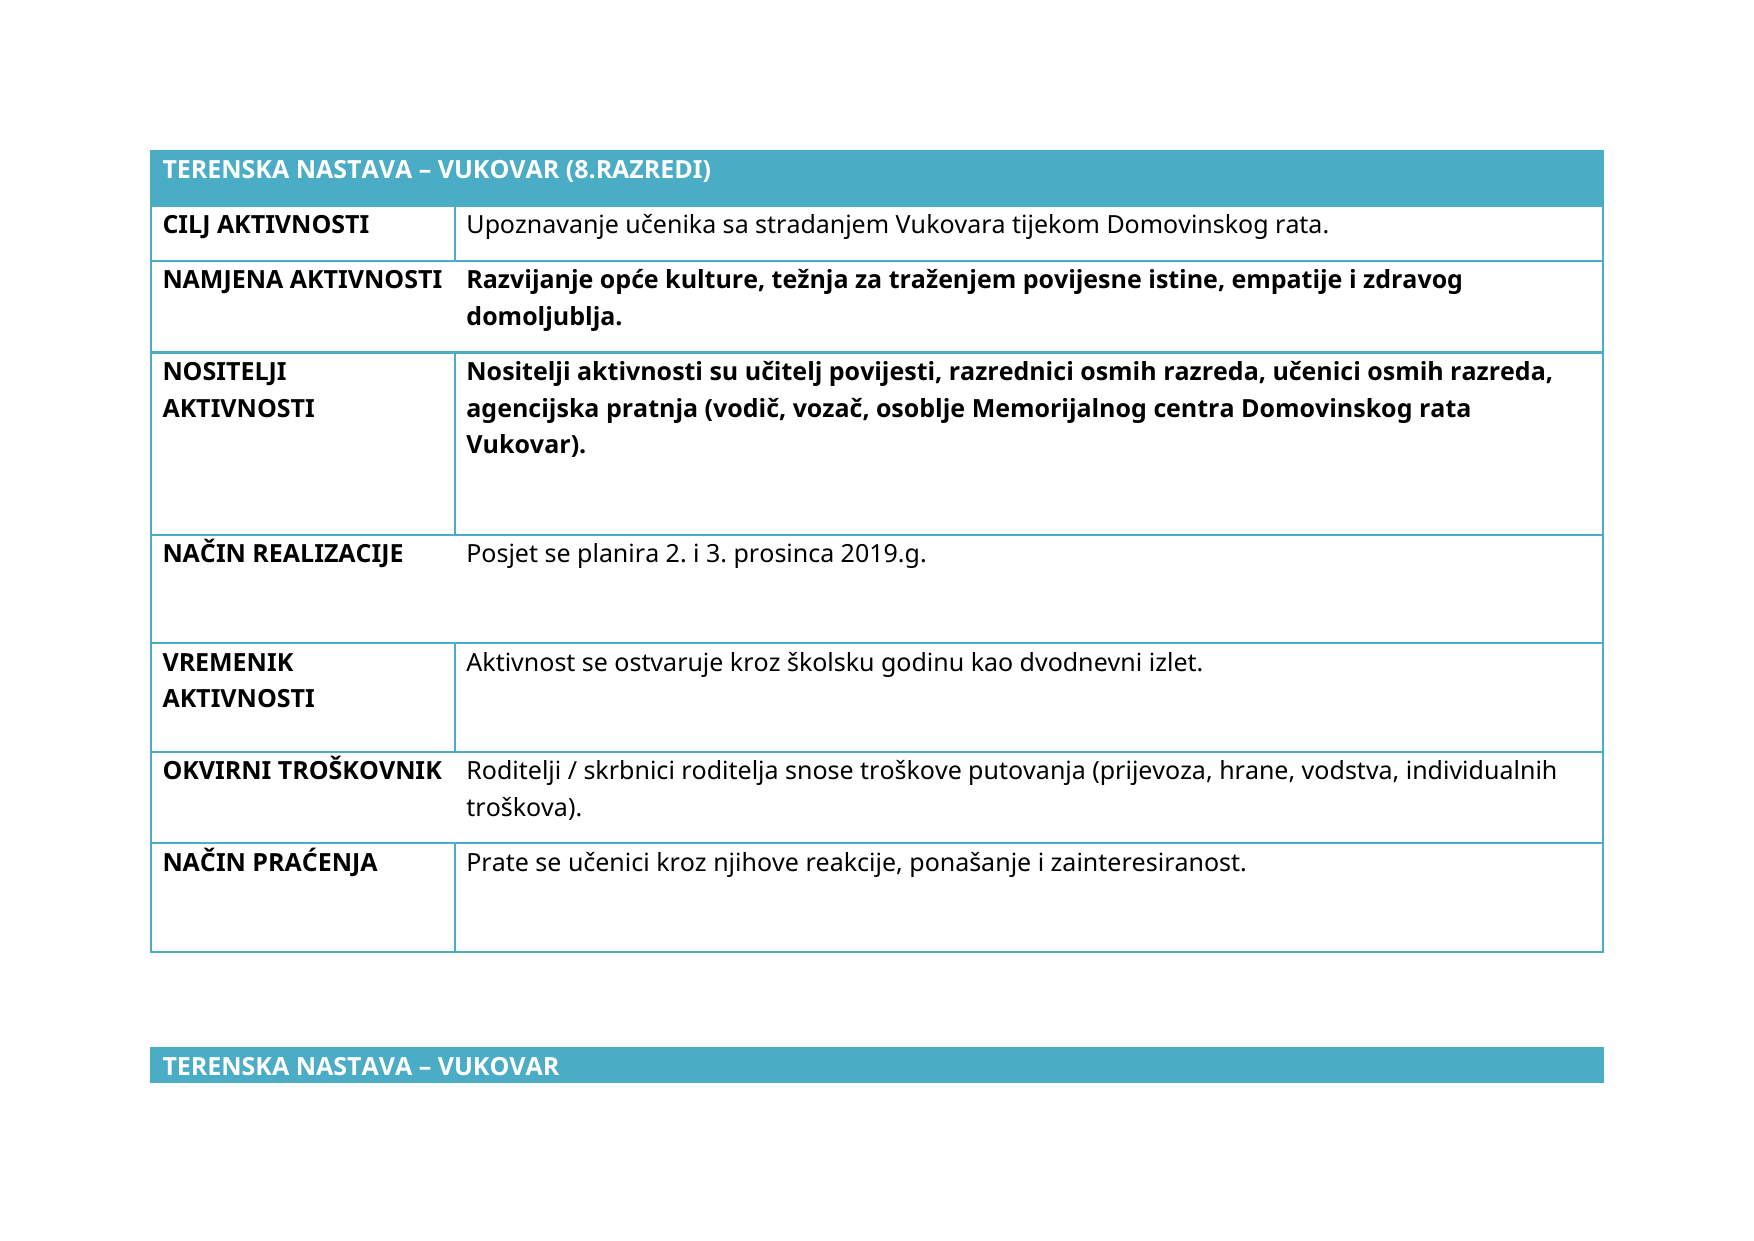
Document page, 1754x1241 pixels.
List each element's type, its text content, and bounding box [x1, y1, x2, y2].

table_cell Razvijanje opće kulture, težnja za traženjem povijesne istine, empatije i zdravog domoljublja. [455, 262, 1602, 351]
table_cell Upoznavanje učenika sa stradanjem Vukovara tijekom Domovinskog rata. [456, 207, 1602, 260]
table_cell Prate se učenici kroz njihove reakcije, ponašanje i zainteresiranost. [456, 844, 1602, 951]
table_cell Nositelji aktivnosti su učitelj povijesti, razrednici osmih razreda, učenici osmih razreda, agencijska pratnja (vodič, vozač, osoblje Memorijalnog centra Domovinskog rata Vukovar). [456, 354, 1602, 533]
table_cell CILJ AKTIVNOSTI [152, 207, 454, 260]
table_cell Roditelji / skrbnici roditelja snose troškove putovanja (prijevoza, hrane, vodstva, individualnih troškova). [455, 753, 1602, 842]
table_cell NOSITELJI AKTIVNOSTI [152, 354, 454, 533]
table_header TERENSKA NASTAVA – VUKOVAR (8.RAZREDI) [152, 152, 1602, 205]
table_cell NAČIN REALIZACIJE [152, 536, 455, 642]
table_cell OKVIRNI TROŠKOVNIK [152, 753, 455, 842]
table_cell Aktivnost se ostvaruje kroz školsku godinu kao dvodnevni izlet. [456, 644, 1602, 751]
table_cell Posjet se planira 2. i 3. prosinca 2019.g. [455, 536, 1602, 642]
table_header TERENSKA NASTAVA – VUKOVAR [152, 1049, 1602, 1083]
table_cell VREMENIK AKTIVNOSTI [152, 644, 454, 751]
table_cell NAMJENA AKTIVNOSTI [152, 262, 455, 351]
table_cell NAČIN PRAĆENJA [152, 844, 454, 951]
